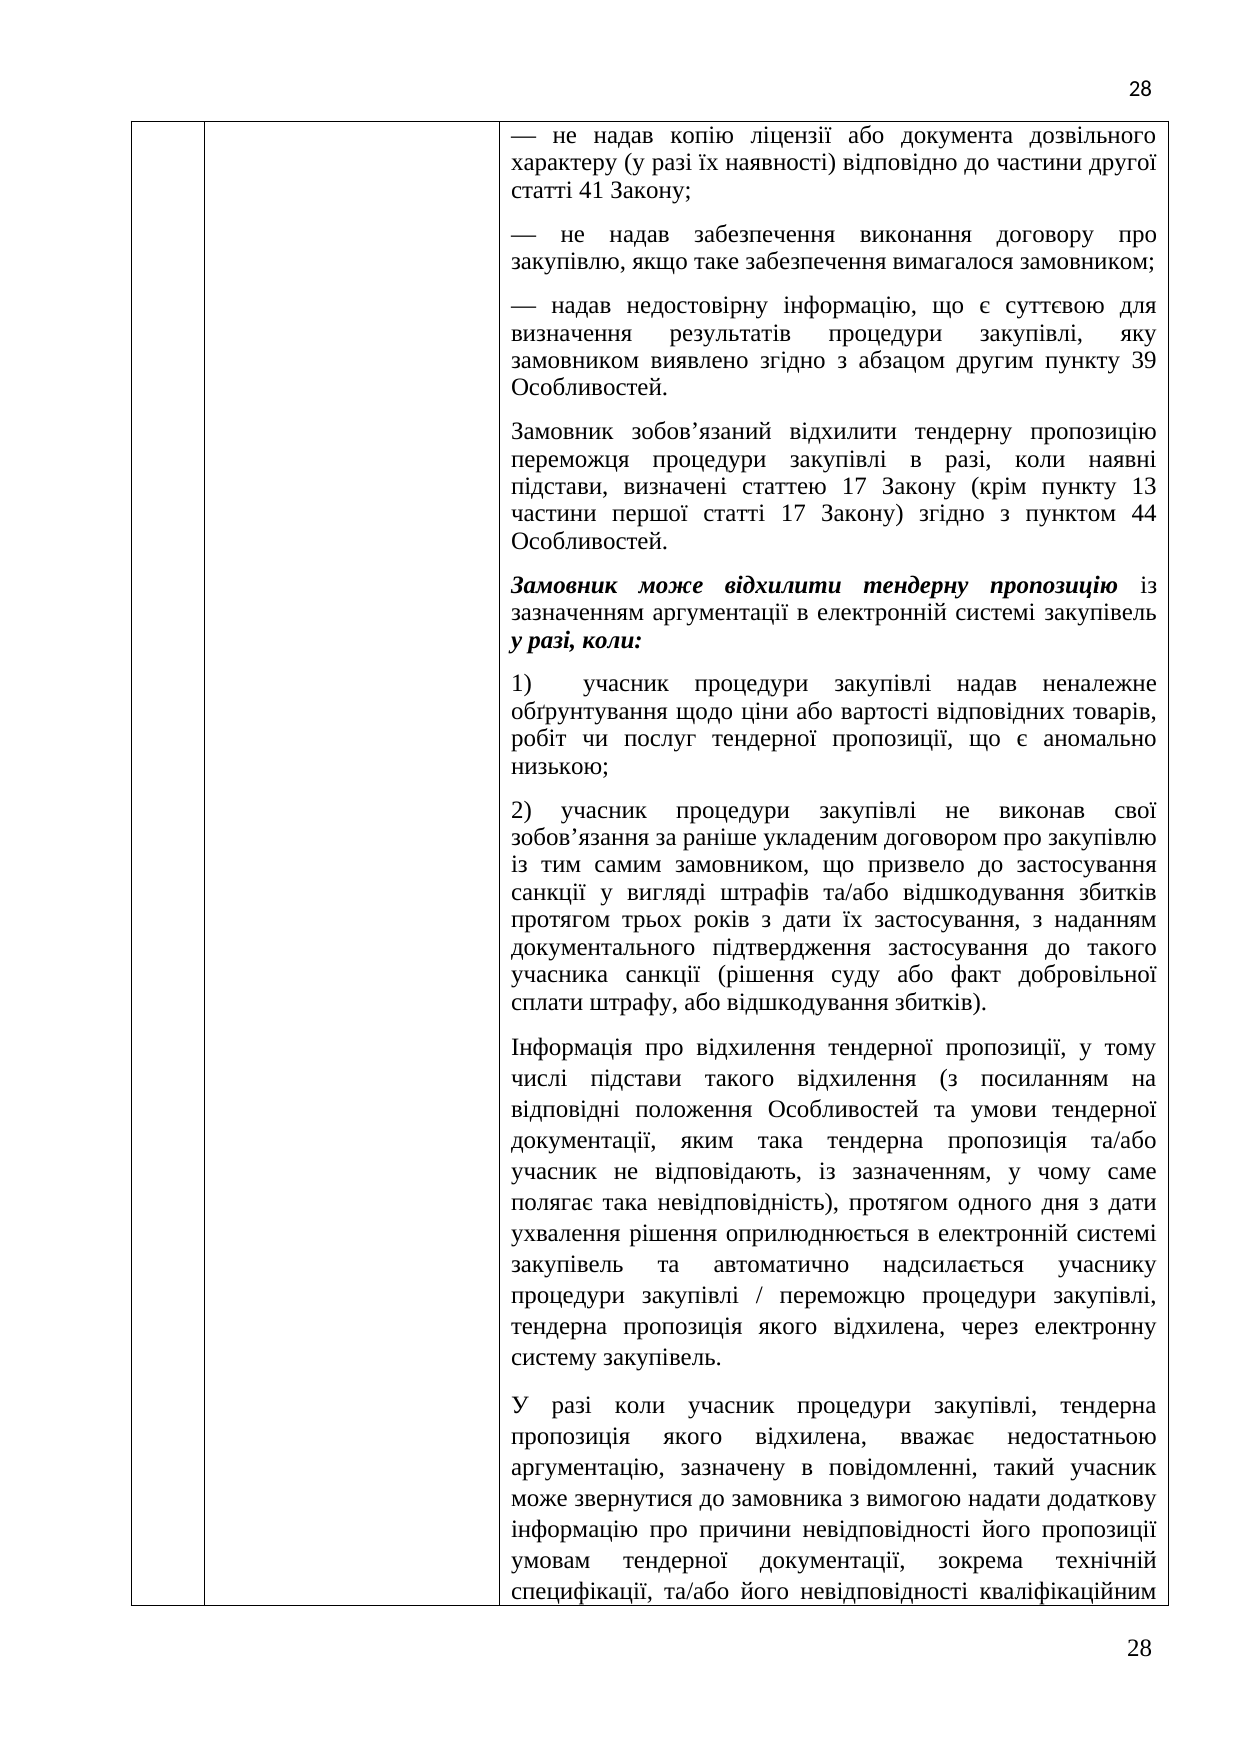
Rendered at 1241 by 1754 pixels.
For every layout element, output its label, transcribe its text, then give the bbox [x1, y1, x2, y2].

table_cell 3 [132, 122, 204, 1605]
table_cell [500, 122, 1168, 1605]
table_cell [205, 122, 499, 1605]
